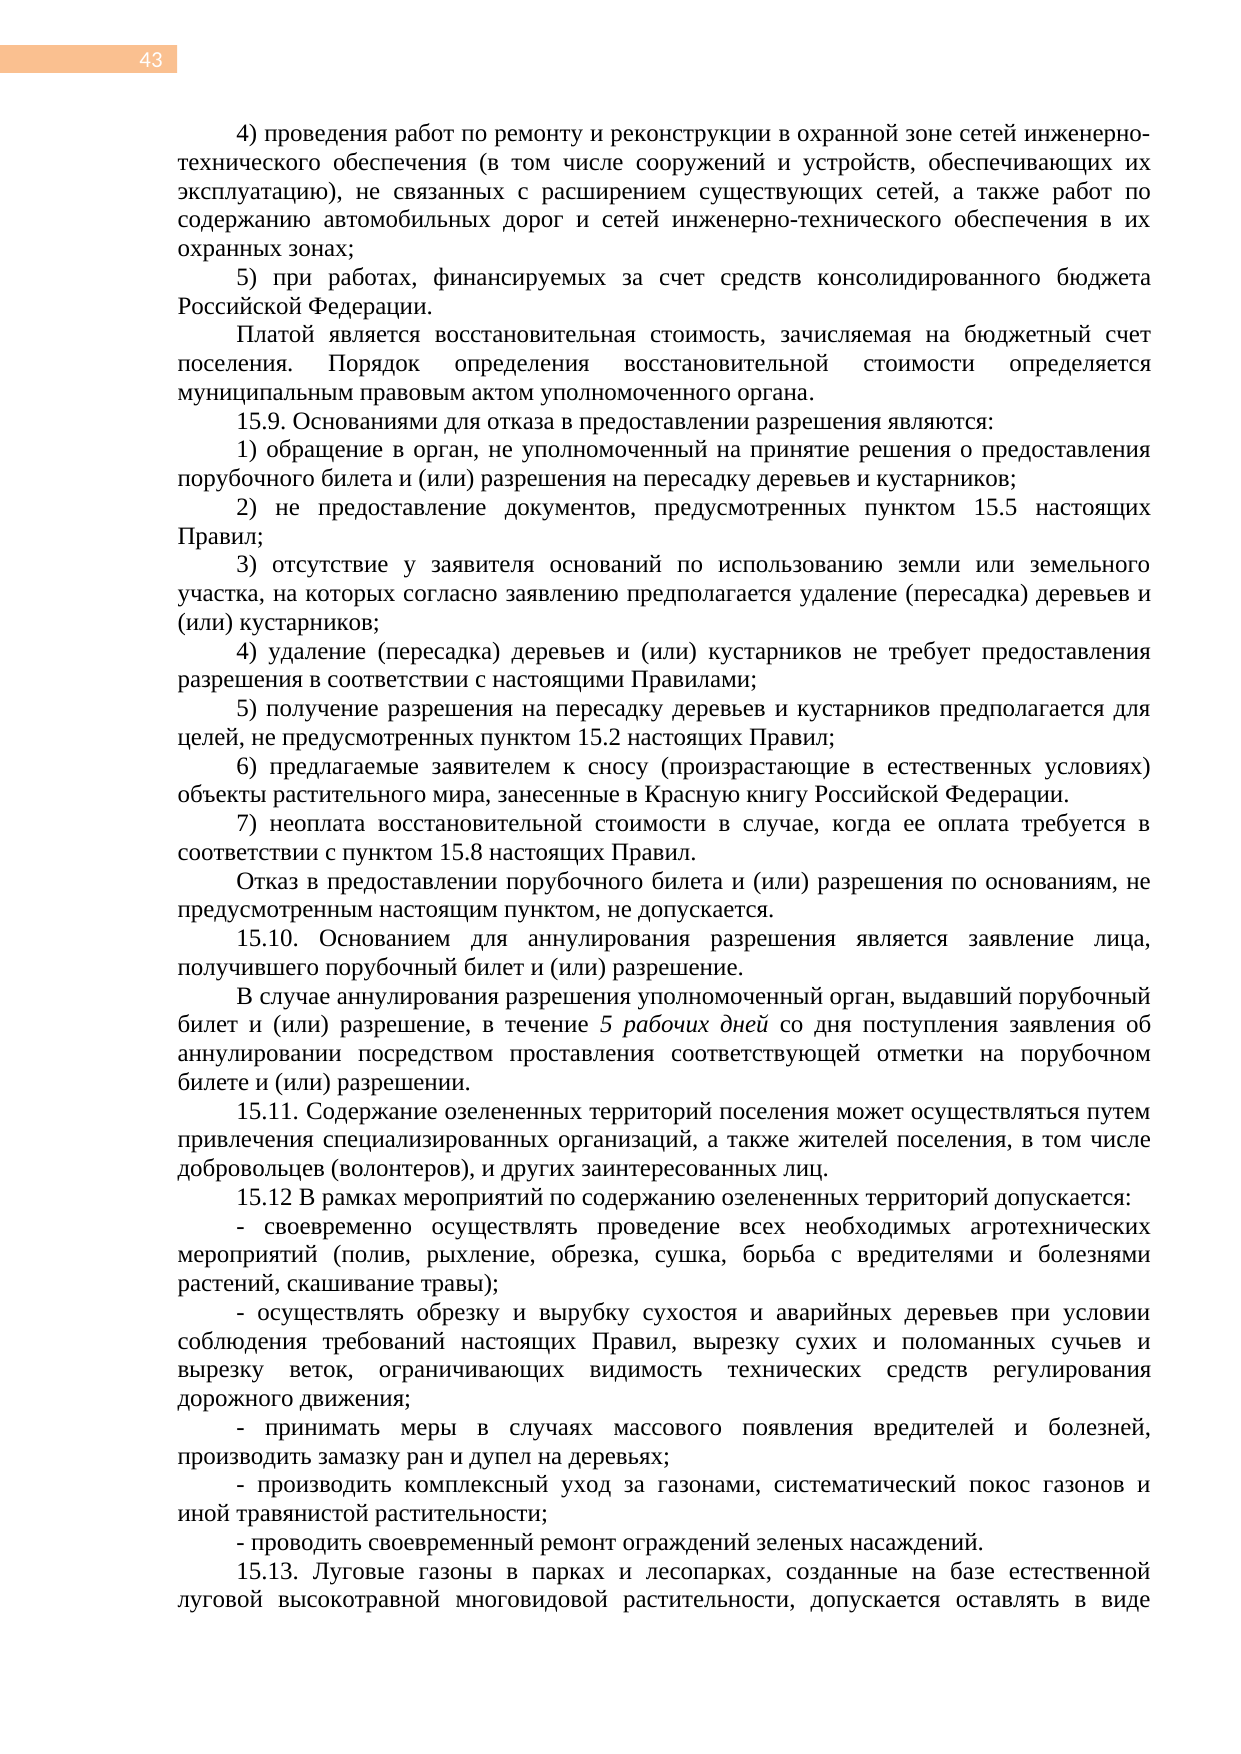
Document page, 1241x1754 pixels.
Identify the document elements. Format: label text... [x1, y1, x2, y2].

text - своевременно осуществлять проведение всех необходимых агротехнических мероприятий (полив, рыхление, обрезка, сушка, борьба с вредителями и болезнями растений, скашивание травы); [177, 1211, 1152, 1297]
text - проводить своевременный ремонт ограждений зеленых насаждений. [177, 1527, 1152, 1556]
text 1) обращение в орган, не уполномоченный на принятие решения о предоставления порубочного билета и (или) разрешения на пересадку деревьев и кустарников; [177, 434, 1152, 492]
text 5) при работах, финансируемых за счет средств консолидированного бюджета Российской Федерации. [177, 262, 1152, 319]
text 6) предлагаемые заявителем к сносу (произрастающие в естественных условиях) объекты растительного мира, занесенные в Красную книгу Российской Федерации. [177, 751, 1152, 808]
text 4) проведения работ по ремонту и реконструкции в охранной зоне сетей инженерно-технического обеспечения (в том числе сооружений и устройств, обеспечивающих их эксплуатацию), не связанных с расширением существующих сетей, а также работ по содержанию автомобильных дорог и сетей инженерно-технического обеспечения в их охранных зонах; [177, 118, 1152, 262]
text 15.12 В рамках мероприятий по содержанию озелененных территорий допускается: [177, 1182, 1152, 1211]
text 15.11. Содержание озелененных территорий поселения может осуществляться путем привлечения специализированных организаций, а также жителей поселения, в том числе добровольцев (волонтеров), и других заинтересованных лиц. [177, 1096, 1152, 1182]
text Платой является восстановительная стоимость, зачисляемая на бюджетный счет поселения. Порядок определения восстановительной стоимости определяется муниципальным правовым актом уполномоченного органа. [177, 319, 1152, 406]
text Отказ в предоставлении порубочного билета и (или) разрешения по основаниям, не предусмотренным настоящим пунктом, не допускается. [177, 866, 1152, 923]
text В случае аннулирования разрешения уполномоченный орган, выдавший порубочный билет и (или) разрешение, в течение 5 рабочих дней со дня поступления заявления об аннулировании посредством проставления соответствующей отметки на порубочном билете и (или) разрешении. [177, 981, 1152, 1096]
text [177, 1556, 1152, 1613]
text - осуществлять обрезку и вырубку сухостоя и аварийных деревьев при условии соблюдения требований настоящих Правил, вырезку сухих и поломанных сучьев и вырезку веток, ограничивающих видимость технических средств регулирования дорожного движения; [177, 1297, 1152, 1412]
text - производить комплексный уход за газонами, систематический покос газонов и иной травянистой растительности; [177, 1469, 1152, 1527]
text 3) отсутствие у заявителя оснований по использованию земли или земельного участка, на которых согласно заявлению предполагается удаление (пересадка) деревьев и (или) кустарников; [177, 549, 1152, 636]
text 4) удаление (пересадка) деревьев и (или) кустарников не требует предоставления разрешения в соответствии с настоящими Правилами; [177, 636, 1152, 693]
text 15.9. Основаниями для отказа в предоставлении разрешения являются: [177, 406, 1152, 434]
text 5) получение разрешения на пересадку деревьев и кустарников предполагается для целей, не предусмотренных пунктом 15.2 настоящих Правил; [177, 693, 1152, 751]
text - принимать меры в случаях массового появления вредителей и болезней, производить замазку ран и дупел на деревьях; [177, 1412, 1152, 1469]
text 15.10. Основанием для аннулирования разрешения является заявление лица, получившего порубочный билет и (или) разрешение. [177, 923, 1152, 981]
text 2) не предоставление документов, предусмотренных пунктом 15.5 настоящих Правил; [177, 492, 1152, 549]
text 7) неоплата восстановительной стоимости в случае, когда ее оплата требуется в соответствии с пунктом 15.8 настоящих Правил. [177, 808, 1152, 866]
